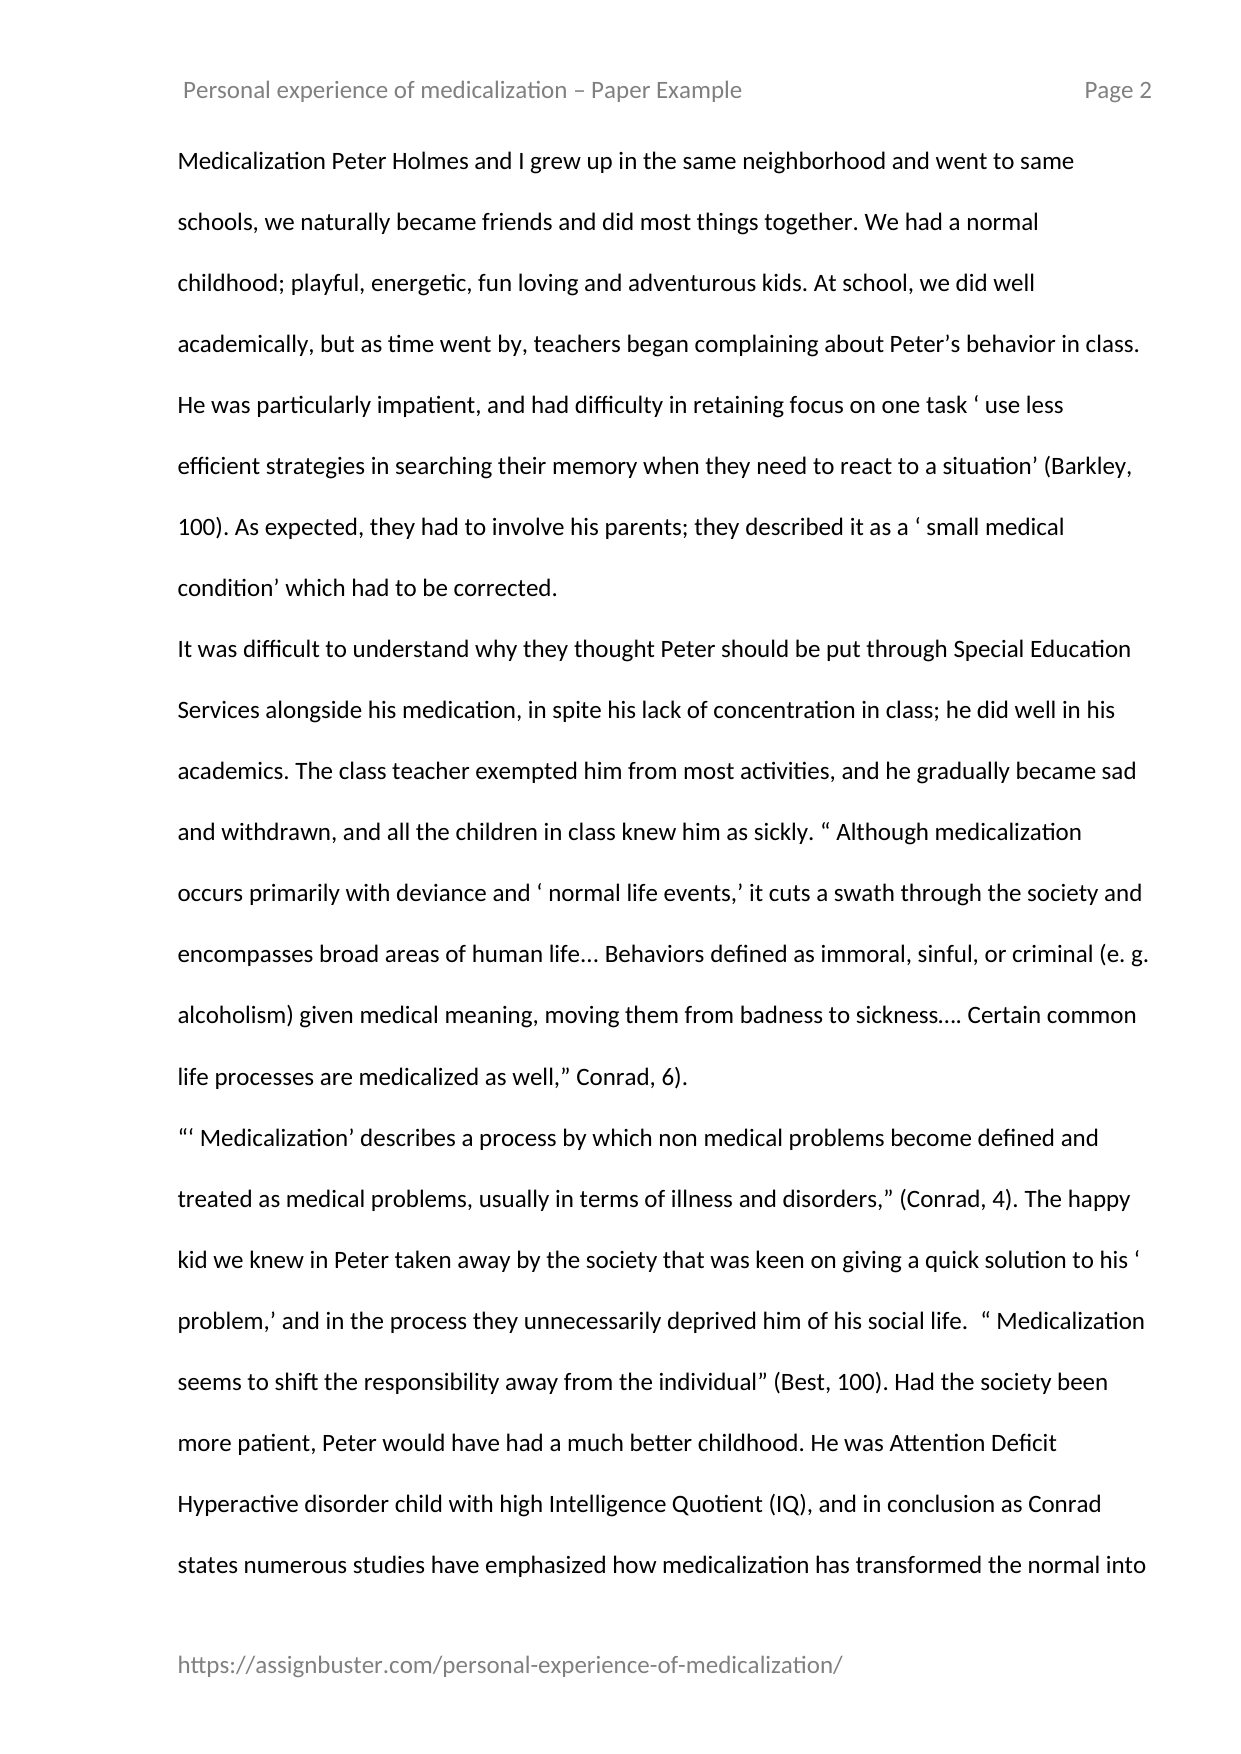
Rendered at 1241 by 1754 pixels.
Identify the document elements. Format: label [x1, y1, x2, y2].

text [177, 145, 1152, 1579]
